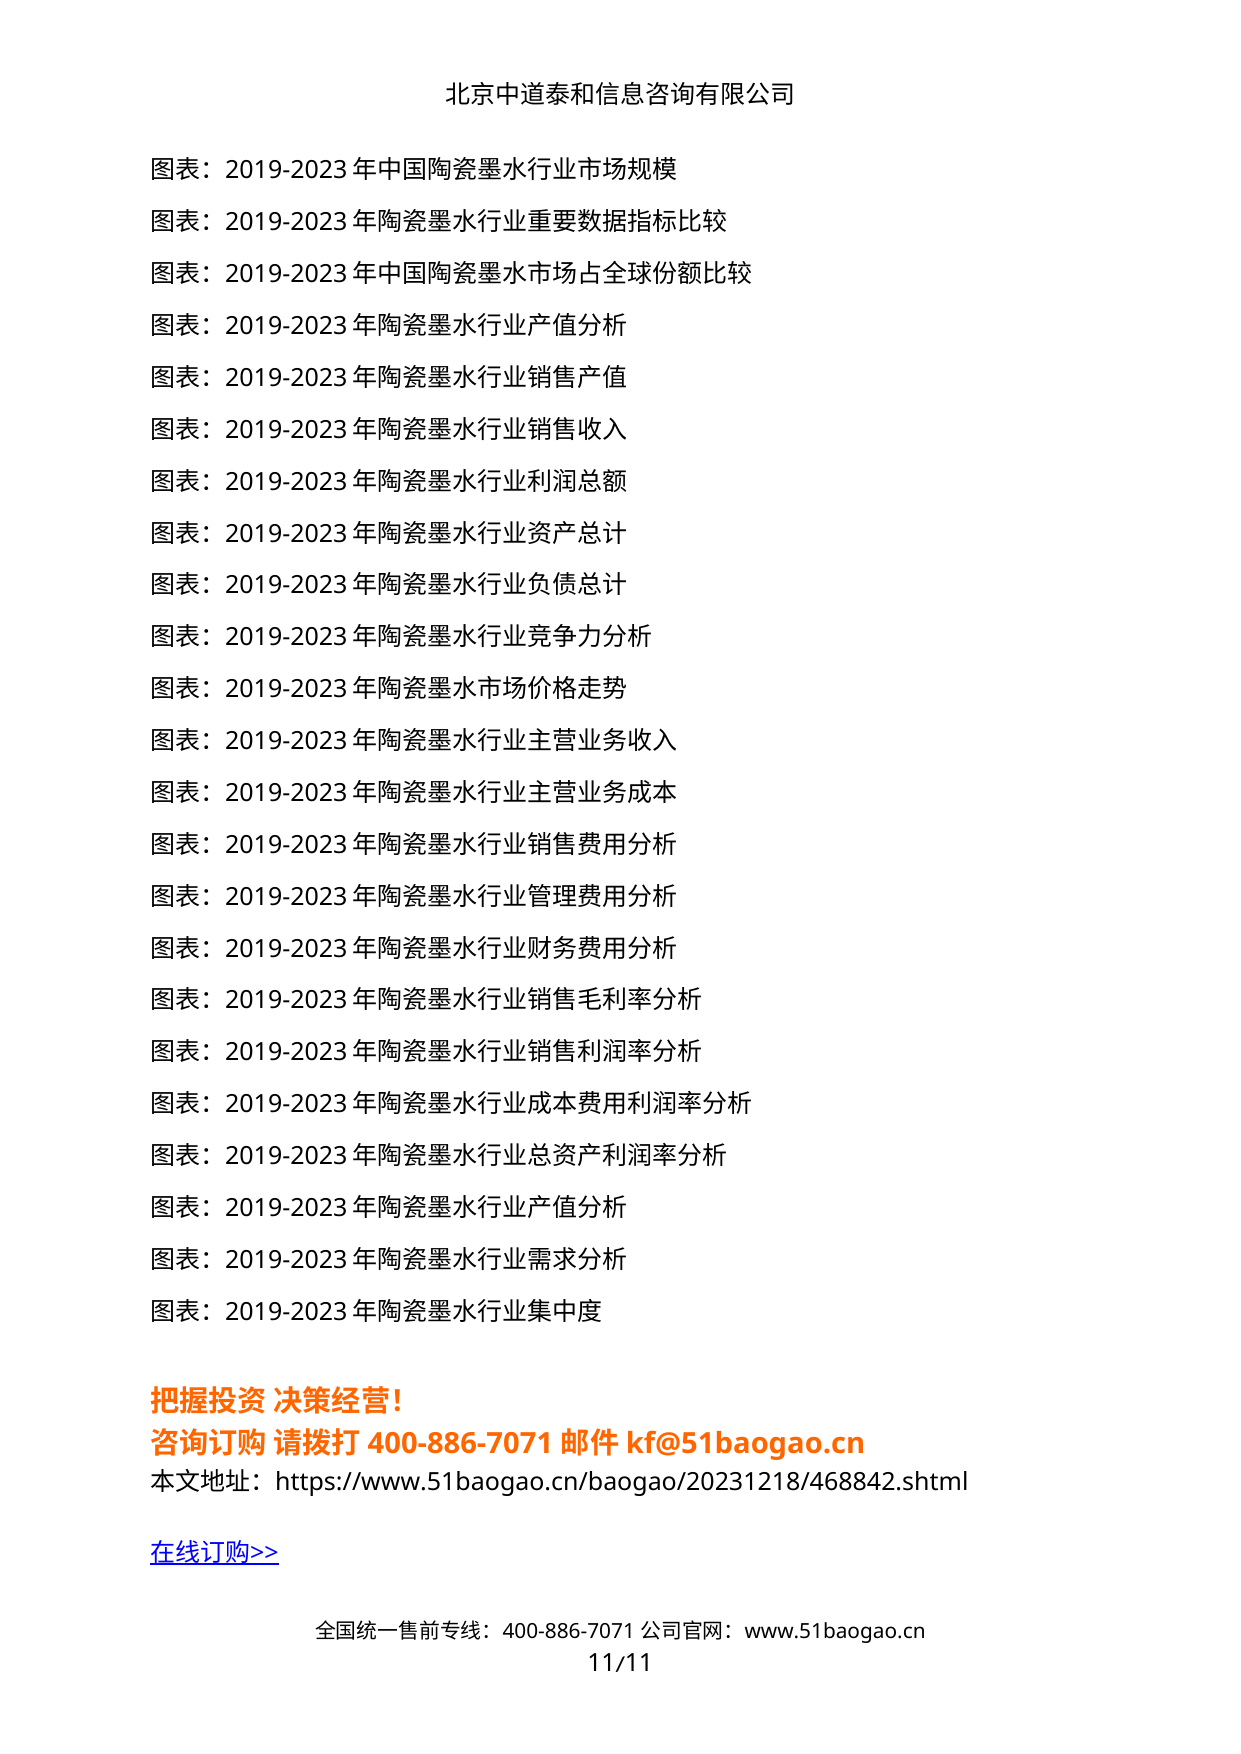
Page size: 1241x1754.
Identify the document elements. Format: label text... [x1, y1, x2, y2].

text 图表：2019-2023年陶瓷墨水行业利润总额 [150, 461, 1090, 497]
text 图表：2019-2023年陶瓷墨水行业销售产值 [150, 357, 1090, 394]
text 图表：2019-2023年陶瓷墨水市场价格走势 [150, 669, 1090, 705]
text 图表：2019-2023年中国陶瓷墨水行业市场规模 [150, 150, 1090, 186]
text 图表：2019-2023年陶瓷墨水行业资产总计 [150, 513, 1090, 549]
text 图表：2019-2023年陶瓷墨水行业产值分析 [150, 306, 1090, 342]
text 图表：2019-2023年陶瓷墨水行业销售收入 [150, 409, 1090, 446]
text 图表：2019-2023年陶瓷墨水行业主营业务收入 [150, 721, 1090, 757]
text 图表：2019-2023年陶瓷墨水行业竞争力分析 [150, 617, 1090, 653]
text 图表：2019-2023年陶瓷墨水行业集中度 [150, 1291, 1090, 1327]
text 图表：2019-2023年陶瓷墨水行业财务费用分析 [150, 928, 1090, 964]
text 图表：2019-2023年陶瓷墨水行业销售毛利率分析 [150, 980, 1090, 1016]
text 图表：2019-2023年陶瓷墨水行业需求分析 [150, 1239, 1090, 1276]
text 图表：2019-2023年陶瓷墨水行业管理费用分析 [150, 876, 1090, 912]
text 图表：2019-2023年陶瓷墨水行业总资产利润率分析 [150, 1136, 1090, 1172]
text 图表：2019-2023年陶瓷墨水行业重要数据指标比较 [150, 202, 1090, 238]
text 图表：2019-2023年陶瓷墨水行业负债总计 [150, 565, 1090, 601]
text 图表：2019-2023年陶瓷墨水行业销售费用分析 [150, 824, 1090, 861]
text 图表：2019-2023年陶瓷墨水行业销售利润率分析 [150, 1032, 1090, 1068]
text 在线订购>> [150, 1498, 1090, 1568]
text 把握投资 决策经营！咨询订购 请拨打 400-886-7071 邮件 kf@51baogao.cn本文地址：https://www.51baogao.cn/baogao/20231218/468842.shtml [150, 1343, 1090, 1498]
text 图表：2019-2023年陶瓷墨水行业产值分析 [150, 1187, 1090, 1224]
text 图表：2019-2023年陶瓷墨水行业成本费用利润率分析 [150, 1084, 1090, 1120]
text 图表：2019-2023年陶瓷墨水行业主营业务成本 [150, 772, 1090, 809]
text 图表：2019-2023年中国陶瓷墨水市场占全球份额比较 [150, 254, 1090, 290]
